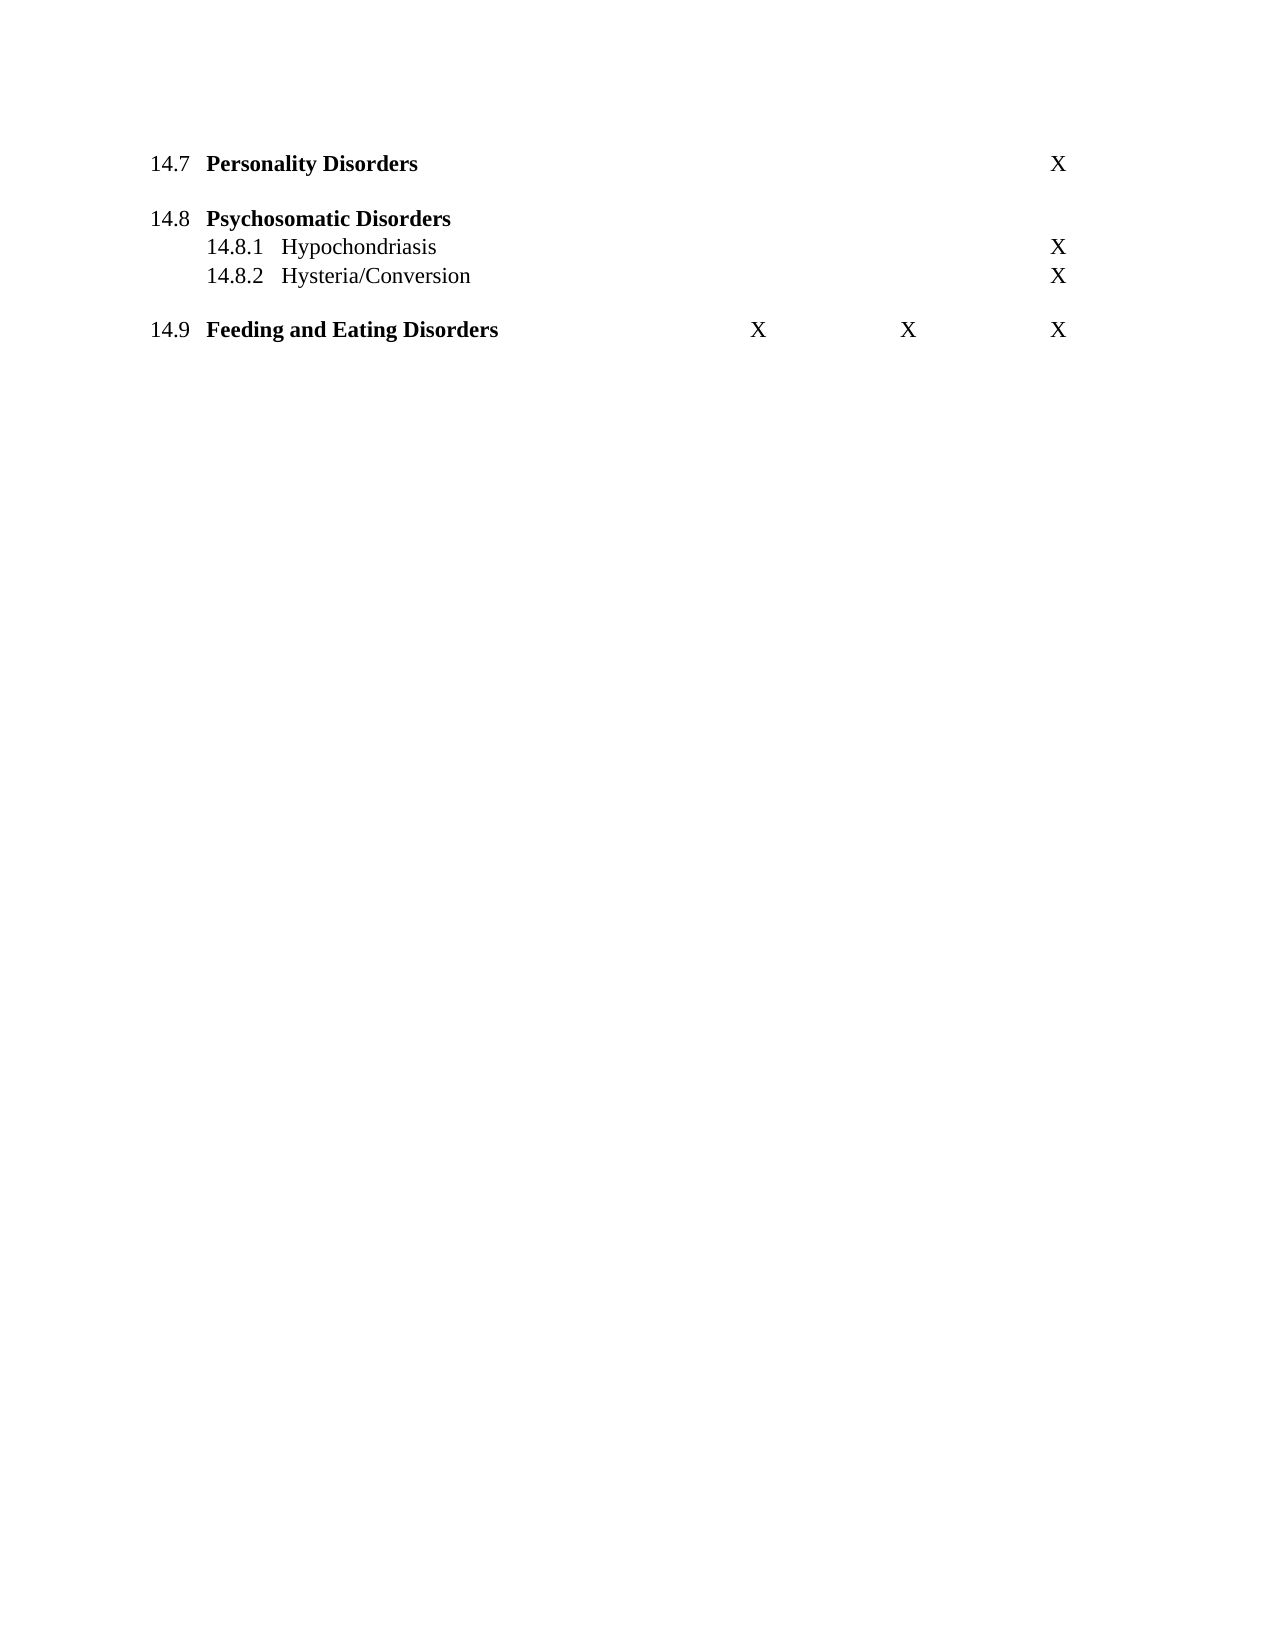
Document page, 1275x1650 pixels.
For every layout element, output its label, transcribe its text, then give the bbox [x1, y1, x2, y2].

list Hypochondriasis X [206, 233, 1125, 259]
list Hysteria/Conversion X [206, 262, 1125, 288]
list Personality Disorders X [150, 150, 1125, 176]
list Psychosomatic Disorders [150, 205, 1125, 231]
list Feeding and Eating Disorders X X X [150, 316, 1125, 343]
